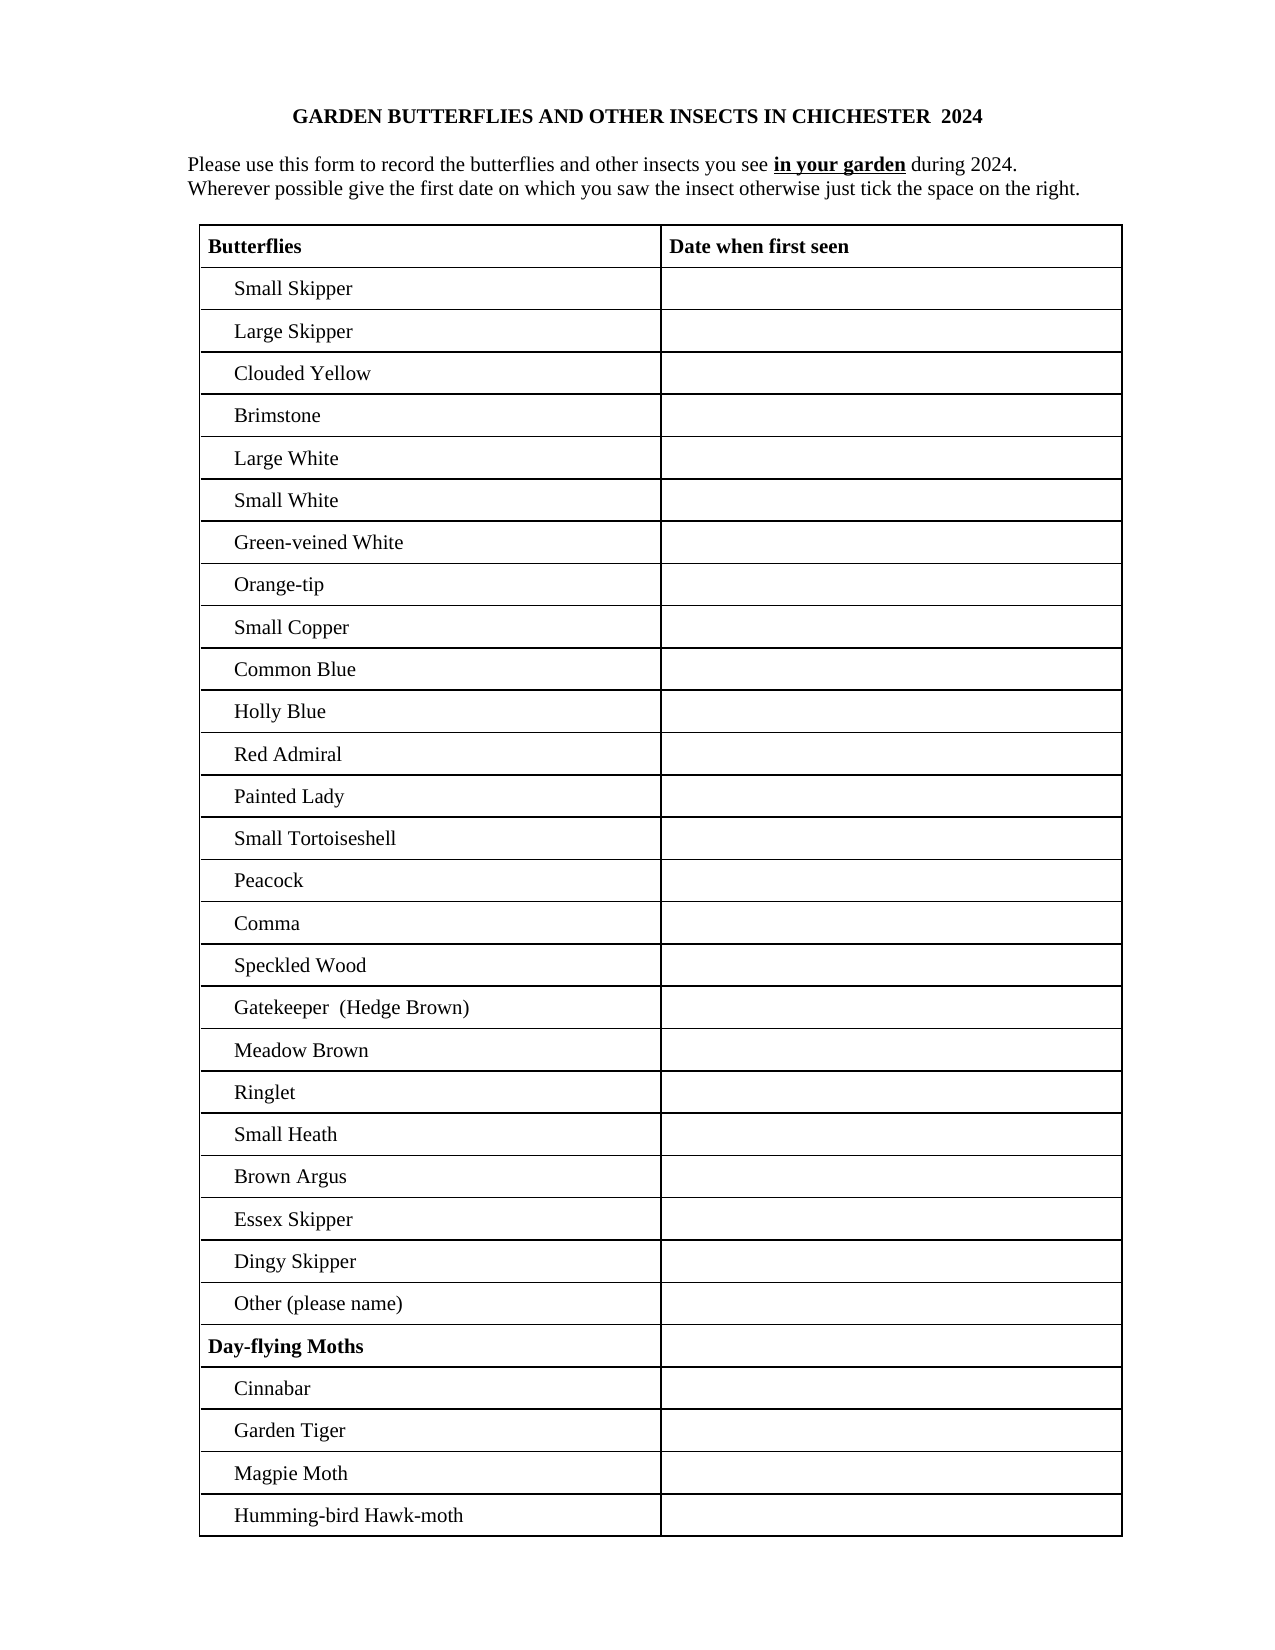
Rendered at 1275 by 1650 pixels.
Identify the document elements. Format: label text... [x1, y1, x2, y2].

table_cell Green-veined White [200, 521, 660, 562]
table_cell [662, 268, 1121, 309]
table_cell [662, 1368, 1121, 1408]
table_cell Holly Blue [200, 690, 660, 732]
text Wherever possible give the first date on which you saw the insect otherwise just tick the space on the right. [187, 176, 1087, 200]
table_cell [662, 1325, 1121, 1366]
table_cell Large White [200, 437, 660, 478]
table_cell Magpie Moth [200, 1452, 660, 1493]
table_cell Dingy Skipper [200, 1240, 660, 1281]
table_cell [662, 437, 1121, 478]
table_cell [662, 1072, 1121, 1112]
table_cell Humming-bird Hawk-moth [200, 1494, 660, 1535]
table_cell [662, 353, 1121, 393]
table_cell [662, 776, 1121, 816]
table_cell [662, 310, 1121, 351]
table_cell [662, 1198, 1121, 1239]
table_cell Small Skipper [200, 268, 660, 309]
table_cell [662, 1029, 1121, 1070]
table_header Butterflies [200, 226, 660, 266]
table_cell Painted Lady [200, 775, 660, 816]
table_cell Speckled Wood [200, 944, 660, 985]
table_cell [662, 818, 1121, 858]
text Please use this form to record the butterflies and other insects you see in your garden during 2024. [187, 152, 1087, 176]
table_cell Brown Argus [200, 1156, 660, 1197]
table_cell Essex Skipper [200, 1198, 660, 1239]
table_cell Day-flying Moths [200, 1325, 660, 1366]
table_cell [662, 733, 1121, 774]
table_cell [662, 860, 1121, 901]
table_cell Other (please name) [200, 1283, 660, 1324]
table_cell [662, 480, 1121, 520]
table_cell Red Admiral [200, 733, 660, 774]
table_cell Cinnabar [200, 1367, 660, 1408]
table_cell [662, 1241, 1121, 1281]
table_cell Brimstone [200, 394, 660, 436]
table_cell Common Blue [200, 648, 660, 689]
table_cell [662, 945, 1121, 985]
table_cell Small Heath [200, 1113, 660, 1154]
table_cell [662, 1495, 1121, 1535]
table_cell [662, 1410, 1121, 1451]
table_cell [662, 606, 1121, 647]
table_cell Gatekeeper (Hedge Brown) [200, 986, 660, 1028]
table_cell Large Skipper [200, 310, 660, 351]
table_cell Peacock [200, 860, 660, 901]
table_cell [662, 564, 1121, 605]
table_cell Orange-tip [200, 564, 660, 605]
table_cell Small Tortoiseshell [200, 817, 660, 858]
table_cell [662, 1452, 1121, 1493]
table_cell Small White [200, 479, 660, 520]
table_header Date when first seen [662, 226, 1121, 266]
table_cell [662, 649, 1121, 689]
table_cell [662, 902, 1121, 943]
table_cell Garden Tiger [200, 1409, 660, 1451]
table_cell Comma [200, 902, 660, 943]
table_cell [662, 522, 1121, 562]
table_cell Small Copper [200, 606, 660, 647]
table_cell [662, 1283, 1121, 1324]
table_cell [662, 1114, 1121, 1154]
table_cell [662, 395, 1121, 436]
table_cell [662, 1156, 1121, 1197]
table_cell Clouded Yellow [200, 352, 660, 393]
table_cell Ringlet [200, 1071, 660, 1112]
table_cell Meadow Brown [200, 1029, 660, 1070]
table_cell [662, 691, 1121, 732]
text GARDEN BUTTERFLIES AND OTHER INSECTS IN CHICHESTER 2024 [187, 104, 1087, 128]
table_cell [662, 987, 1121, 1028]
